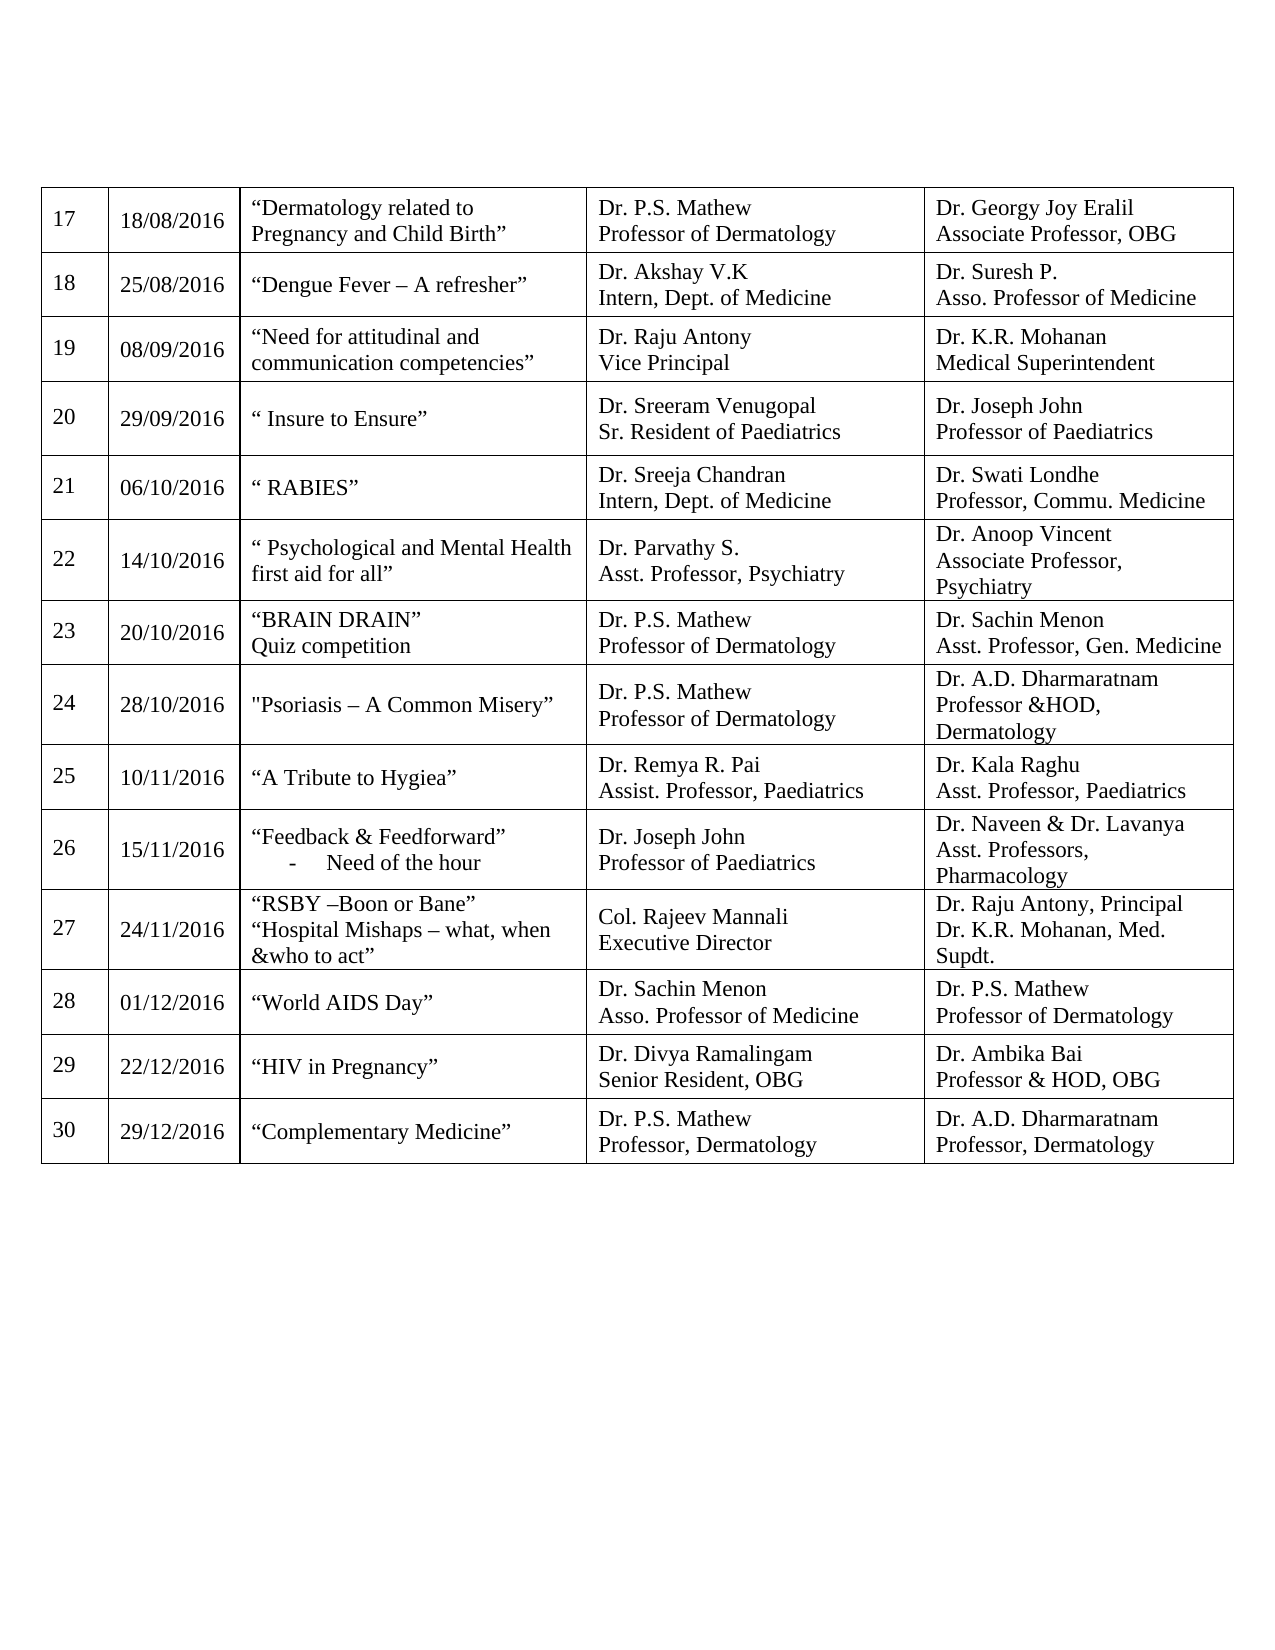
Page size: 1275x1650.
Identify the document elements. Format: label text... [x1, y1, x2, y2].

table_cell Dr. Raju Antony, Principal Dr. K.R. Mohanan, Med. Supdt. [925, 890, 1233, 969]
table_cell 25/08/2016 [109, 253, 239, 316]
table_cell “ Psychological and Mental Health first aid for all” [241, 520, 586, 599]
table_cell Dr. Sreeja Chandran Intern, Dept. of Medicine [587, 456, 924, 519]
table_cell Dr. Ambika Bai Professor & HOD, OBG [925, 1035, 1233, 1098]
table_cell “Complementary Medicine” [241, 1099, 586, 1163]
table_cell Dr. Swati Londhe Professor, Commu. Medicine [925, 456, 1233, 519]
table_cell Dr. Raju Antony Vice Principal [587, 317, 924, 381]
table_cell Dr. K.R. Mohanan Medical Superintendent [925, 317, 1233, 381]
table_cell Dr. P.S. Mathew Professor of Dermatology [925, 970, 1233, 1033]
table_cell 20/10/2016 [109, 601, 239, 664]
table_cell Dr. Sachin Menon Asst. Professor, Gen. Medicine [925, 601, 1233, 664]
table_cell 29/12/2016 [109, 1099, 239, 1163]
table_cell 24 [42, 665, 108, 744]
table_cell Dr. Kala Raghu Asst. Professor, Paediatrics [925, 745, 1233, 809]
table_cell Dr. Joseph John Professor of Paediatrics [587, 810, 924, 889]
table_cell "Psoriasis – A Common Misery” [241, 665, 586, 744]
table_cell Dr. A.D. Dharmaratnam Professor, Dermatology [925, 1099, 1233, 1163]
table_cell 22 [42, 520, 108, 599]
table_cell Dr. Remya R. Pai Assist. Professor, Paediatrics [587, 745, 924, 809]
table_cell “Need for attitudinal and communication competencies” [241, 317, 586, 381]
table_cell “ RABIES” [241, 456, 586, 519]
table_cell 27 [42, 890, 108, 969]
table_cell “RSBY –Boon or Bane” “Hospital Mishaps – what, when &who to act” [241, 890, 586, 969]
table_cell 21 [42, 456, 108, 519]
table_cell 17 [42, 188, 108, 252]
table_cell 10/11/2016 [109, 745, 239, 809]
table_cell Dr. Georgy Joy Eralil Associate Professor, OBG [925, 188, 1233, 252]
table_cell 19 [42, 317, 108, 381]
table_cell Dr. Sreeram Venugopal Sr. Resident of Paediatrics [587, 382, 924, 455]
table_cell 30 [42, 1099, 108, 1163]
table_cell Dr. Anoop Vincent Associate Professor, Psychiatry [925, 520, 1233, 599]
table_cell “Feedback & Feedforward” Need of the hour [241, 810, 586, 889]
table_cell Dr. P.S. Mathew Professor of Dermatology [587, 601, 924, 664]
table_cell 28/10/2016 [109, 665, 239, 744]
table_cell 23 [42, 601, 108, 664]
table_cell Dr. P.S. Mathew Professor of Dermatology [587, 665, 924, 744]
table_cell 08/09/2016 [109, 317, 239, 381]
table_cell 18 [42, 253, 108, 316]
table_cell 01/12/2016 [109, 970, 239, 1033]
table_cell Dr. Suresh P. Asso. Professor of Medicine [925, 253, 1233, 316]
table_cell “World AIDS Day” [241, 970, 586, 1033]
table_cell “Dermatology related to Pregnancy and Child Birth” [241, 188, 586, 252]
table_cell 26 [42, 810, 108, 889]
table_cell “Dengue Fever – A refresher” [241, 253, 586, 316]
table_cell 29 [42, 1035, 108, 1098]
table_cell Dr. Divya Ramalingam Senior Resident, OBG [587, 1035, 924, 1098]
table_cell 06/10/2016 [109, 456, 239, 519]
table_cell Dr. P.S. Mathew Professor, Dermatology [587, 1099, 924, 1163]
table_cell Dr. Parvathy S. Asst. Professor, Psychiatry [587, 520, 924, 599]
table_cell 29/09/2016 [109, 382, 239, 455]
table_cell “BRAIN DRAIN” Quiz competition [241, 601, 586, 664]
table_cell 28 [42, 970, 108, 1033]
table_cell 25 [42, 745, 108, 809]
table_cell 24/11/2016 [109, 890, 239, 969]
table_cell 15/11/2016 [109, 810, 239, 889]
table_cell 22/12/2016 [109, 1035, 239, 1098]
table_cell “HIV in Pregnancy” [241, 1035, 586, 1098]
table_cell Dr. Akshay V.K Intern, Dept. of Medicine [587, 253, 924, 316]
table_cell Col. Rajeev Mannali Executive Director [587, 890, 924, 969]
table_cell Dr. Naveen & Dr. Lavanya Asst. Professors, Pharmacology [925, 810, 1233, 889]
table_cell Dr. P.S. Mathew Professor of Dermatology [587, 188, 924, 252]
table_cell 18/08/2016 [109, 188, 239, 252]
table_cell Dr. Joseph John Professor of Paediatrics [925, 382, 1233, 455]
table_cell 20 [42, 382, 108, 455]
table_cell “A Tribute to Hygiea” [241, 745, 586, 809]
table_cell Dr. Sachin Menon Asso. Professor of Medicine [587, 970, 924, 1033]
table_cell 14/10/2016 [109, 520, 239, 599]
table_cell Dr. A.D. Dharmaratnam Professor &HOD, Dermatology [925, 665, 1233, 744]
table_cell “ Insure to Ensure” [241, 382, 586, 455]
